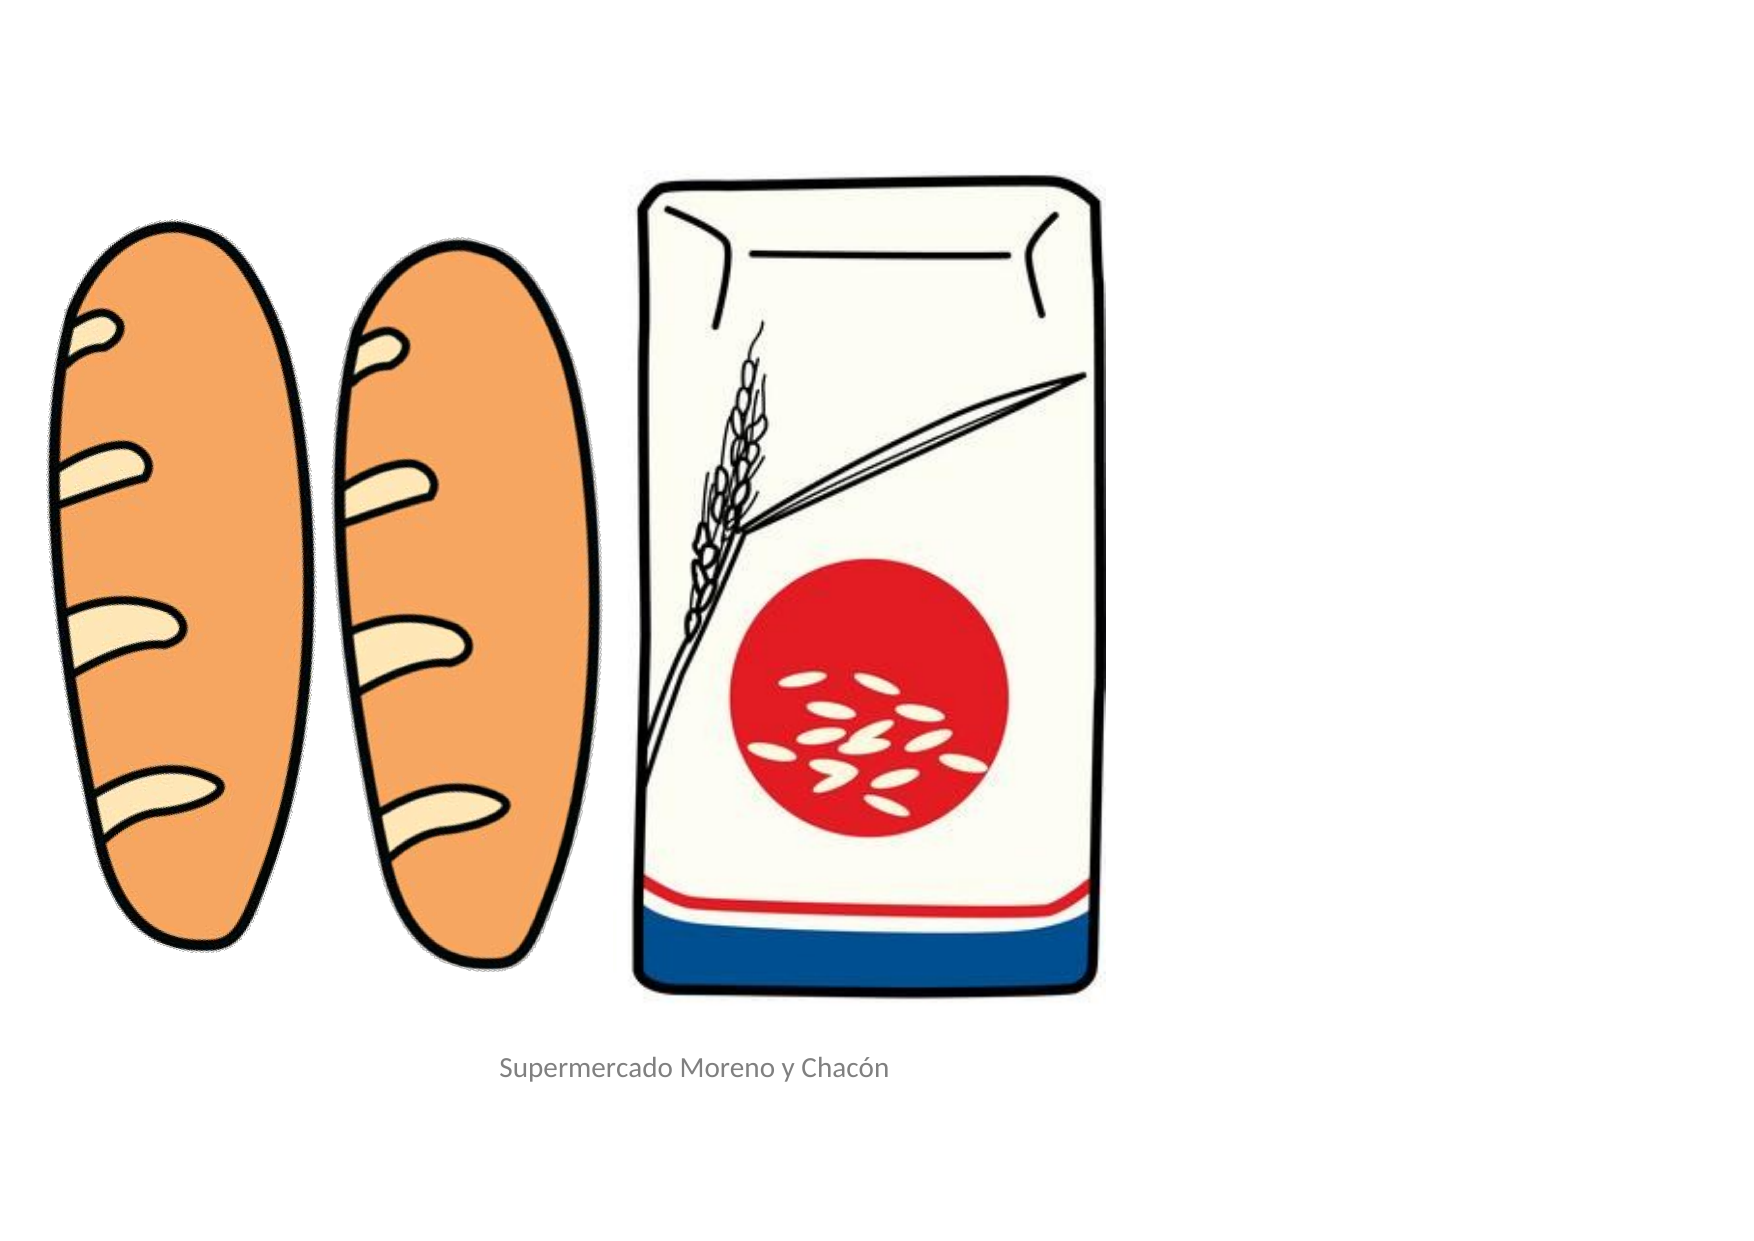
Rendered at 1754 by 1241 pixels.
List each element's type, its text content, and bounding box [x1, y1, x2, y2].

picture [45, 170, 1106, 1026]
